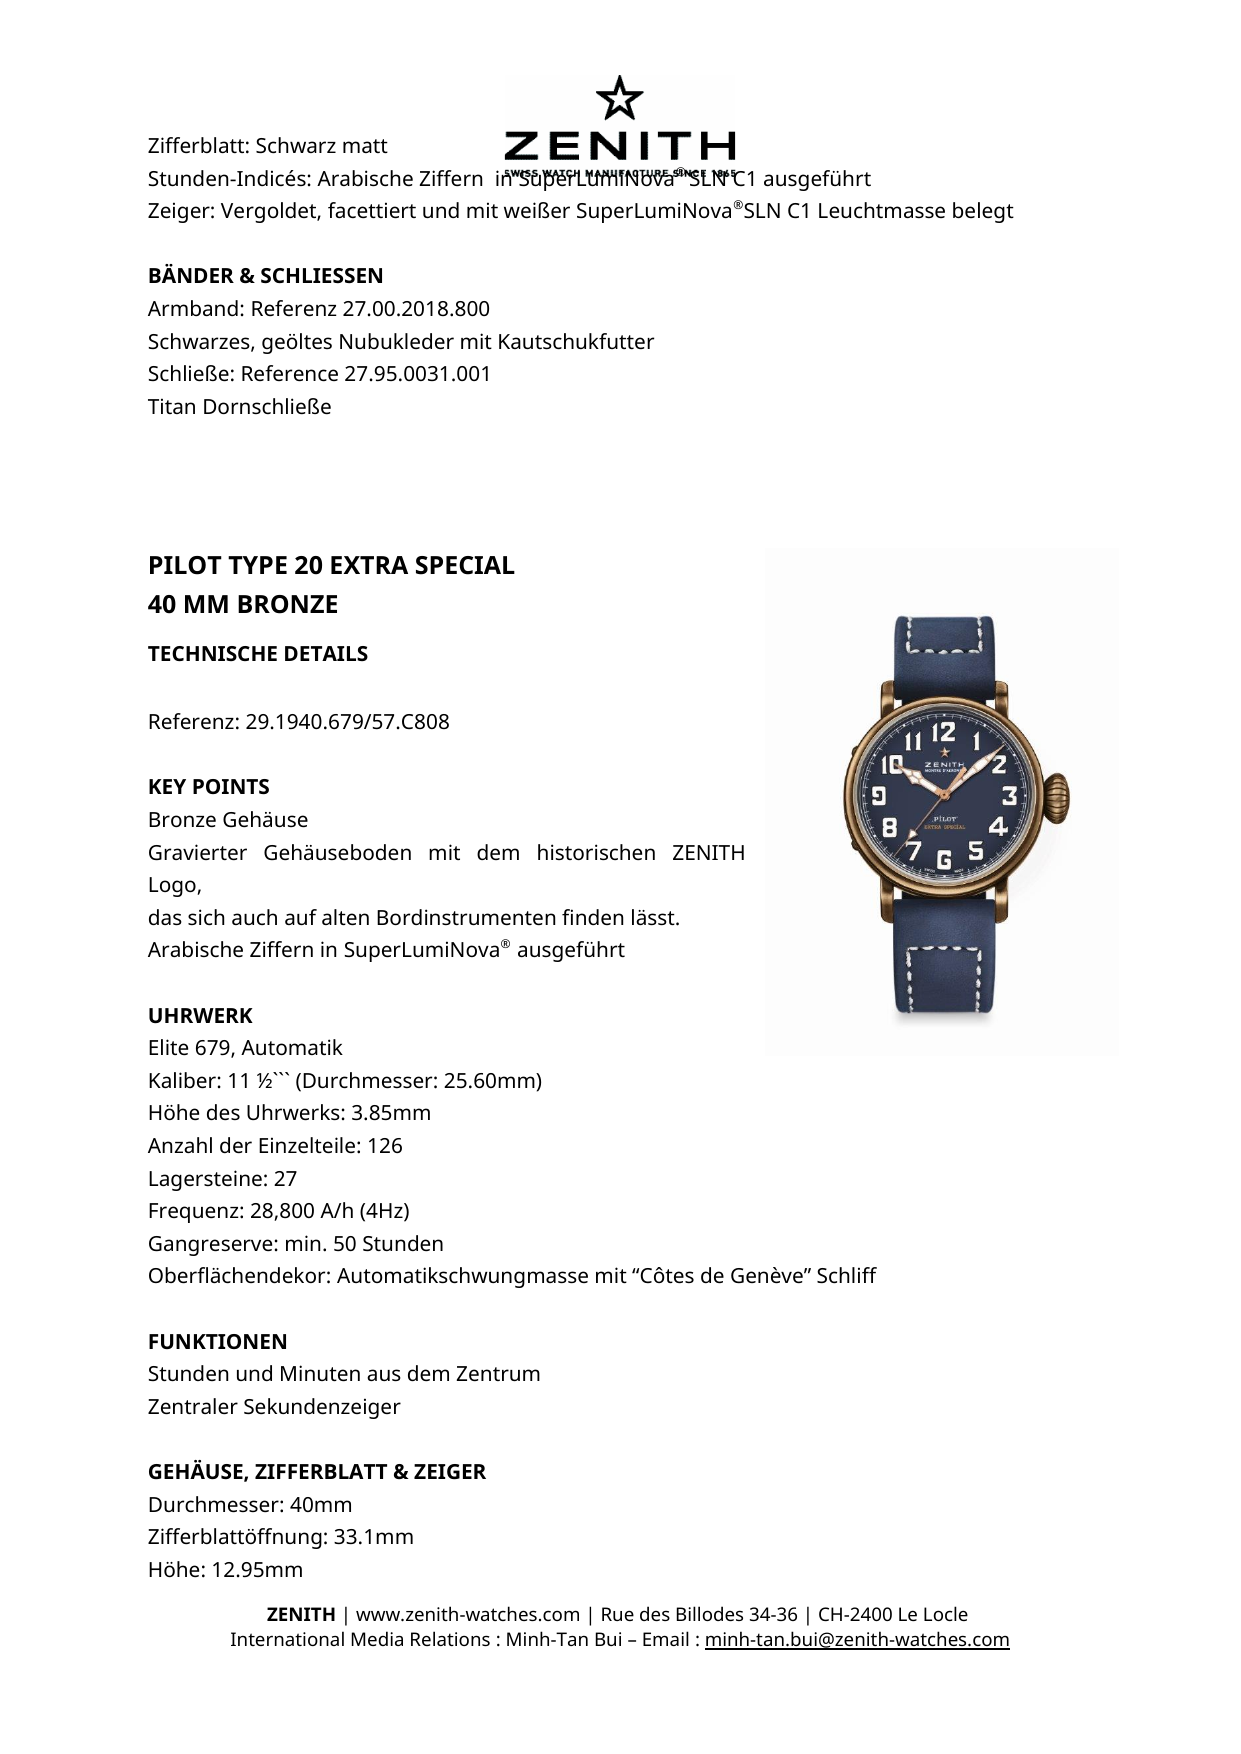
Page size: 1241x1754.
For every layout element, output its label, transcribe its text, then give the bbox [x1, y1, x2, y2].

text das sich auch auf alten Bordinstrumenten finden lässt. [148, 903, 765, 931]
text Oberflächendekor: Automatikschwungmasse mit “Côtes de Genève” Schliff [148, 1262, 1092, 1290]
text Zentraler Sekundenzeiger [148, 1392, 1092, 1420]
text Armband: Referenz 27.00.2018.800 [148, 294, 1092, 323]
text Stunden-Indicés: Arabische Ziffern in SuperLumiNova® SLN C1 ausgeführt [148, 164, 1092, 192]
text BÄNDER & SCHLIESSEN [148, 262, 1092, 290]
text Referenz: 29.1940.679/57.C808 [148, 707, 765, 736]
text Durchmesser: 40mm [148, 1490, 1092, 1518]
text Zifferblattöffnung: 33.1mm [148, 1522, 1092, 1551]
text GEHÄUSE, ZIFFERBLATT & ZEIGER [148, 1457, 1092, 1486]
text FUNKTIONEN [148, 1327, 1092, 1355]
picture [765, 548, 1120, 1056]
text Lagersteine: 27 [148, 1164, 1092, 1192]
text Gravierter Gehäuseboden mit dem historischen ZENITH Logo, [148, 838, 765, 899]
text Zifferblatt: Schwarz matt [148, 131, 1092, 159]
text KEY POINTS [148, 772, 765, 801]
text Frequenz: 28,800 A/h (4Hz) [148, 1196, 1092, 1225]
picture [504, 159, 736, 164]
text Titan Dornschließe [148, 392, 1092, 420]
text TECHNISCHE DETAILS [148, 639, 765, 667]
text Bronze Gehäuse [148, 805, 765, 833]
text Höhe des Uhrwerks: 3.85mm [148, 1098, 1092, 1127]
text Schließe: Reference 27.95.0031.001 [148, 359, 1092, 388]
text Gangreserve: min. 50 Stunden [148, 1229, 1092, 1257]
text UHRWERK [148, 1001, 765, 1029]
text Arabische Ziffern in SuperLumiNova® ausgeführt [148, 936, 765, 964]
text Elite 679, Automatik [148, 1033, 1092, 1062]
text Kaliber: 11 ½``` (Durchmesser: 25.60mm) [148, 1066, 1092, 1094]
text Höhe: 12.95mm [148, 1555, 1092, 1583]
text PILOT TYPE 20 EXTRA SPECIAL [148, 548, 765, 582]
text Stunden und Minuten aus dem Zentrum [148, 1359, 1092, 1388]
picture [504, 75, 736, 131]
text Schwarzes, geöltes Nubukleder mit Kautschukfutter [148, 327, 1092, 355]
text Zeiger: Vergoldet, facettiert und mit weißer SuperLumiNova®SLN C1 Leuchtmasse belegt [148, 196, 1092, 225]
text Anzahl der Einzelteile: 126 [148, 1131, 1092, 1159]
text 40 MM BRONZE [148, 587, 765, 621]
